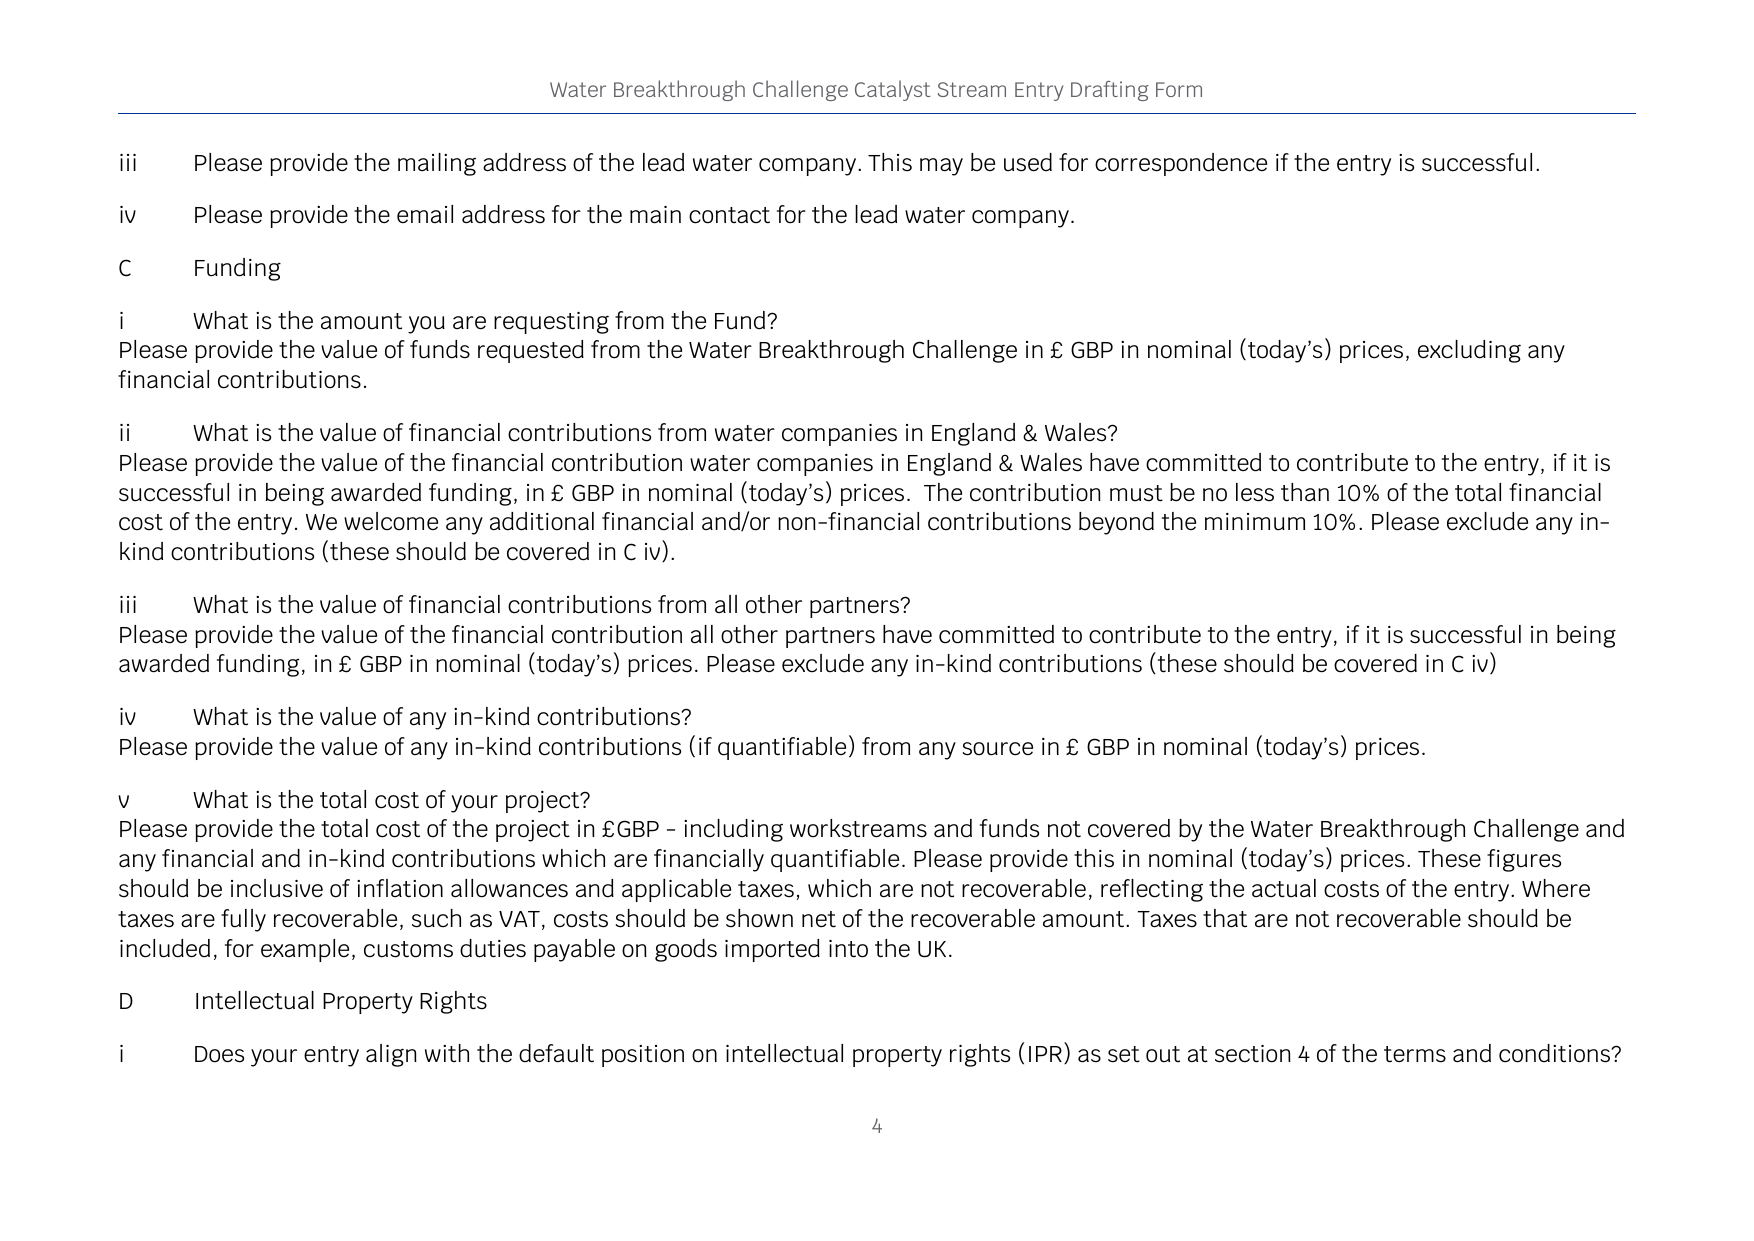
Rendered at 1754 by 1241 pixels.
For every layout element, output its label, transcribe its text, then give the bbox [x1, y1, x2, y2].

text iii Please provide the mailing address of the lead water company. This may be used for correspondence if the entry is successful. [118, 148, 1636, 178]
text ii What is the value of financial contributions from water companies in England & Wales? Please provide the value of the financial contribution water companies in England & Wales have committed to contribute to the entry, if it is successful in being awarded funding, in £ GBP in nominal (today’s) prices. The contribution must be no less than 10% of the total financial cost of the entry. We welcome any additional financial and/or non-financial contributions beyond the minimum 10%. Please exclude any in-kind contributions (these should be covered in C iv). [118, 418, 1636, 567]
text iv What is the value of any in-kind contributions? Please provide the value of any in-kind contributions (if quantifiable) from any source in £ GBP in nominal (today’s) prices. [118, 702, 1636, 762]
text i What is the amount you are requesting from the Fund? Please provide the value of funds requested from the Water Breakthrough Challenge in £ GBP in nominal (today’s) prices, excluding any financial contributions. [118, 306, 1636, 395]
text iii What is the value of financial contributions from all other partners? Please provide the value of the financial contribution all other partners have committed to contribute to the entry, if it is successful in being awarded funding, in £ GBP in nominal (today’s) prices. Please exclude any in-kind contributions (these should be covered in C iv) [118, 590, 1636, 679]
text iv Please provide the email address for the main contact for the lead water company. [118, 201, 1636, 230]
text D Intellectual Property Rights [118, 987, 1636, 1016]
text C Funding [118, 253, 1636, 283]
text v What is the total cost of your project? Please provide the total cost of the project in £GBP - including workstreams and funds not covered by the Water Breakthrough Challenge and any financial and in-kind contributions which are financially quantifiable. Please provide this in nominal (today’s) prices. These figures should be inclusive of inflation allowances and applicable taxes, which are not recoverable, reflecting the actual costs of the entry. Where taxes are fully recoverable, such as VAT, costs should be shown net of the recoverable amount. Taxes that are not recoverable should be included, for example, customs duties payable on goods imported into the UK. [118, 785, 1636, 964]
text i Does your entry align with the default position on intellectual property rights (IPR) as set out at section 4 of the terms and conditions? [118, 1039, 1636, 1069]
